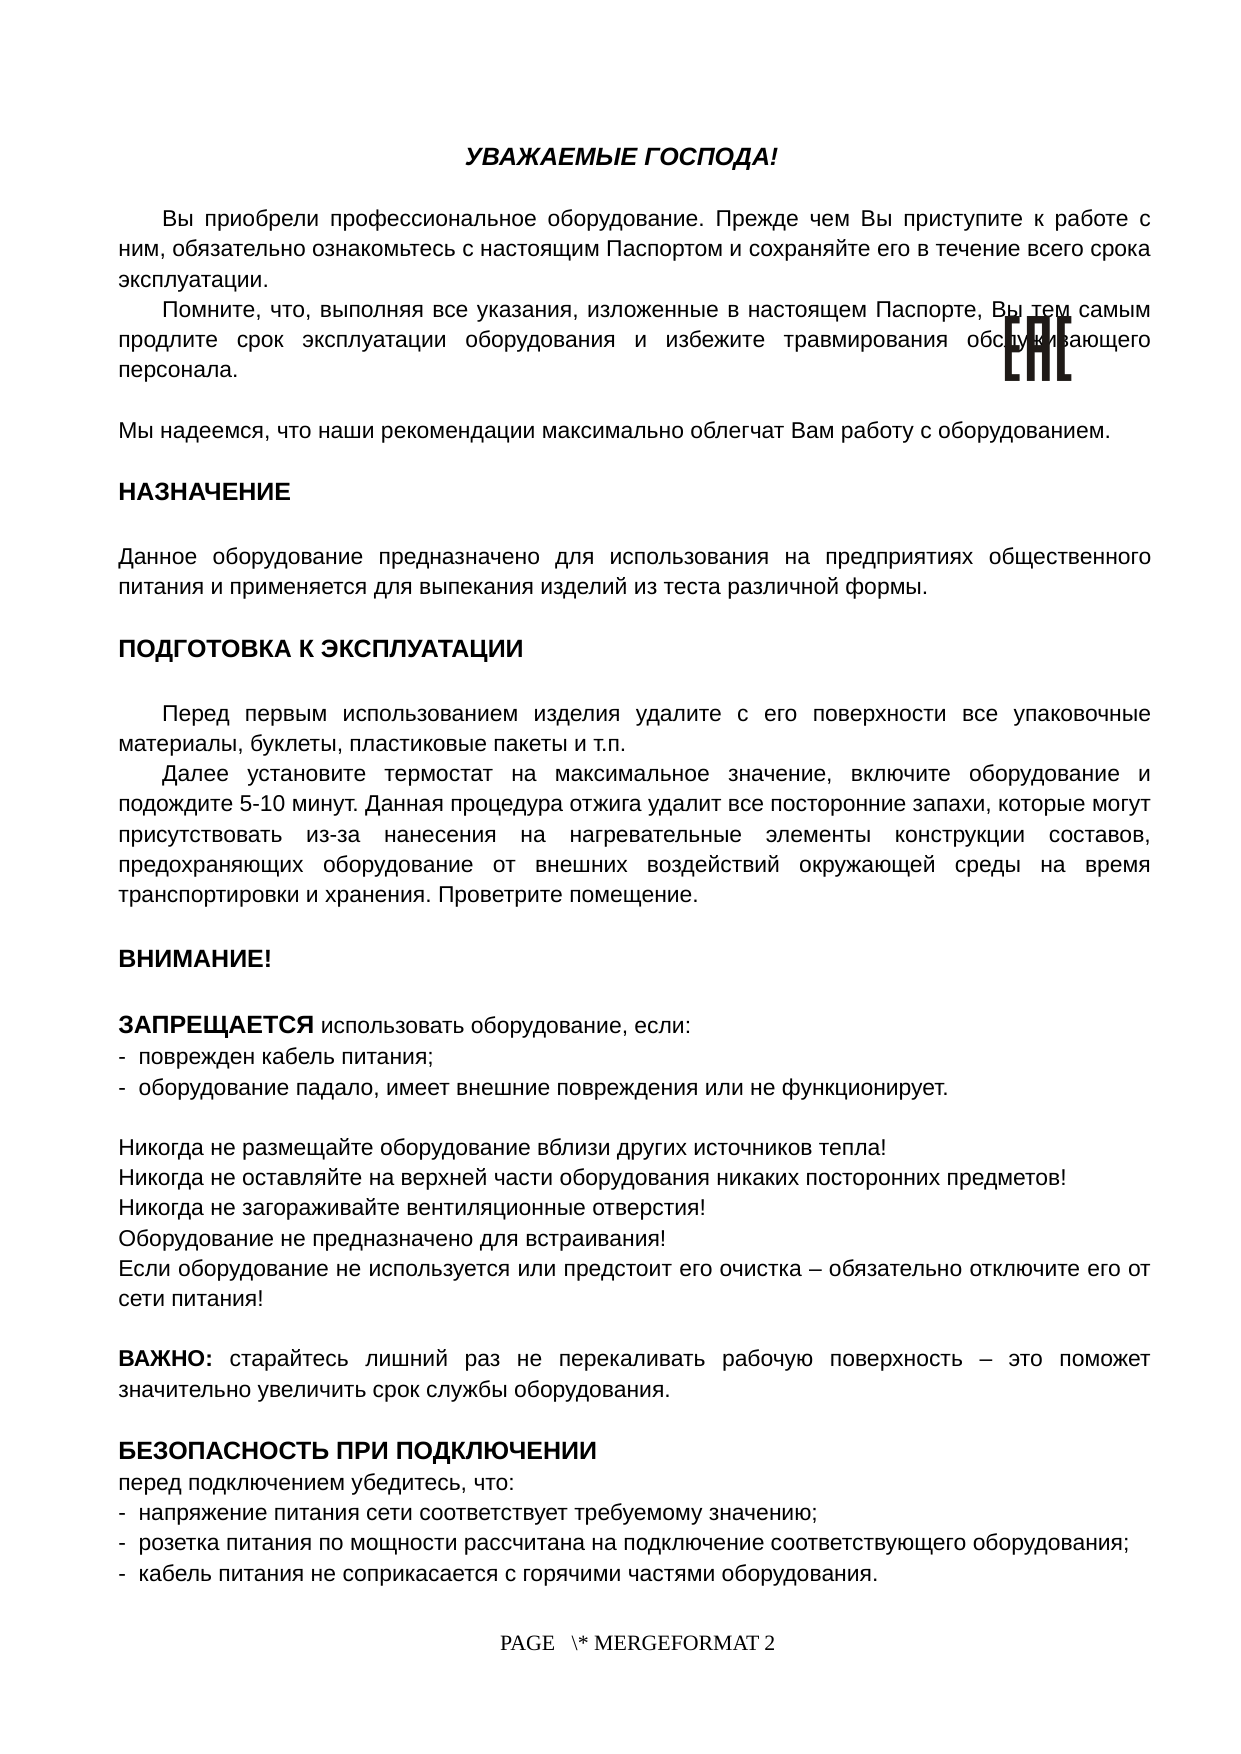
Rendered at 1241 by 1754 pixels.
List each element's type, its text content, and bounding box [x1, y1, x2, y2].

list - кабель питания не соприкасается с горячими частями оборудования. [118, 1559, 1152, 1586]
list Никогда не оставляйте на верхней части оборудования никаких посторонних предметов! [118, 1164, 1152, 1190]
text ПОДГОТОВКА К ЭКСПЛУАТАЦИИ [118, 634, 1152, 662]
list Далее установите термостат на максимальное значение, включите оборудование и подождите 5-10 минут. Данная процедура отжига удалит все посторонние запахи, которые могут присутствовать из-за нанесения на нагревательные элементы конструкции составов, предохраняющих оборудование от внешних воздействий окружающей среды на время транспортировки и хранения. Проветрите помещение. [118, 760, 1152, 907]
list ВАЖНО: старайтесь лишний раз не перекаливать рабочую поверхность – это поможет значительно увеличить срок службы оборудования. [118, 1345, 1152, 1402]
list - поврежден кабель питания; [118, 1043, 1152, 1069]
list перед подключением убедитесь, что: [118, 1469, 1152, 1495]
text Данное оборудование предназначено для использования на предприятиях общественного питания и применяется для выпекания изделий из теста различной формы. [118, 543, 1152, 599]
list Никогда не размещайте оборудование вблизи других источников тепла! [118, 1134, 1152, 1160]
text НАЗНАЧЕНИЕ [118, 477, 1152, 506]
list - оборудование падало, имеет внешние повреждения или не функционирует. [118, 1073, 1152, 1100]
list - напряжение питания сети соответствует требуемому значению; [118, 1499, 1152, 1526]
list Перед первым использованием изделия удалите с его поверхности все упаковочные материалы, буклеты, пластиковые пакеты и т.п. [118, 700, 1152, 756]
list БЕЗОПАСНОСТЬ ПРИ ПОДКЛЮЧЕНИИ [118, 1436, 1152, 1465]
list Никогда не загораживайте вентиляционные отверстия! [118, 1194, 1152, 1221]
list Вы приобрели профессиональное оборудование. Прежде чем Вы приступите к работе с ним, обязательно ознакомьтесь с настоящим Паспортом и сохраняйте его в течение всего срока эксплуатации. [118, 205, 1152, 292]
list Помните, что, выполняя все указания, изложенные в настоящем Паспорте, Вы тем самым продлите срок эксплуатации оборудования и избежите травмирования обслуживающего персонала. [118, 296, 1152, 382]
text УВАЖАЕМЫЕ ГОСПОДА! [118, 142, 1152, 171]
list Оборудование не предназначено для встраивания! [118, 1224, 1152, 1251]
picture [1004, 316, 1072, 381]
list ВНИМАНИЕ! [118, 944, 1152, 973]
list Мы надеемся, что наши рекомендации максимально облегчат Вам работу с оборудованием. [118, 417, 1152, 443]
list ЗАПРЕЩАЕТСЯ использовать оборудование, если: [118, 1010, 1152, 1039]
list - розетка питания по мощности рассчитана на подключение соответствующего оборудования; [118, 1529, 1152, 1556]
list Если оборудование не используется или предстоит его очистка – обязательно отключите его от сети питания! [118, 1255, 1152, 1311]
